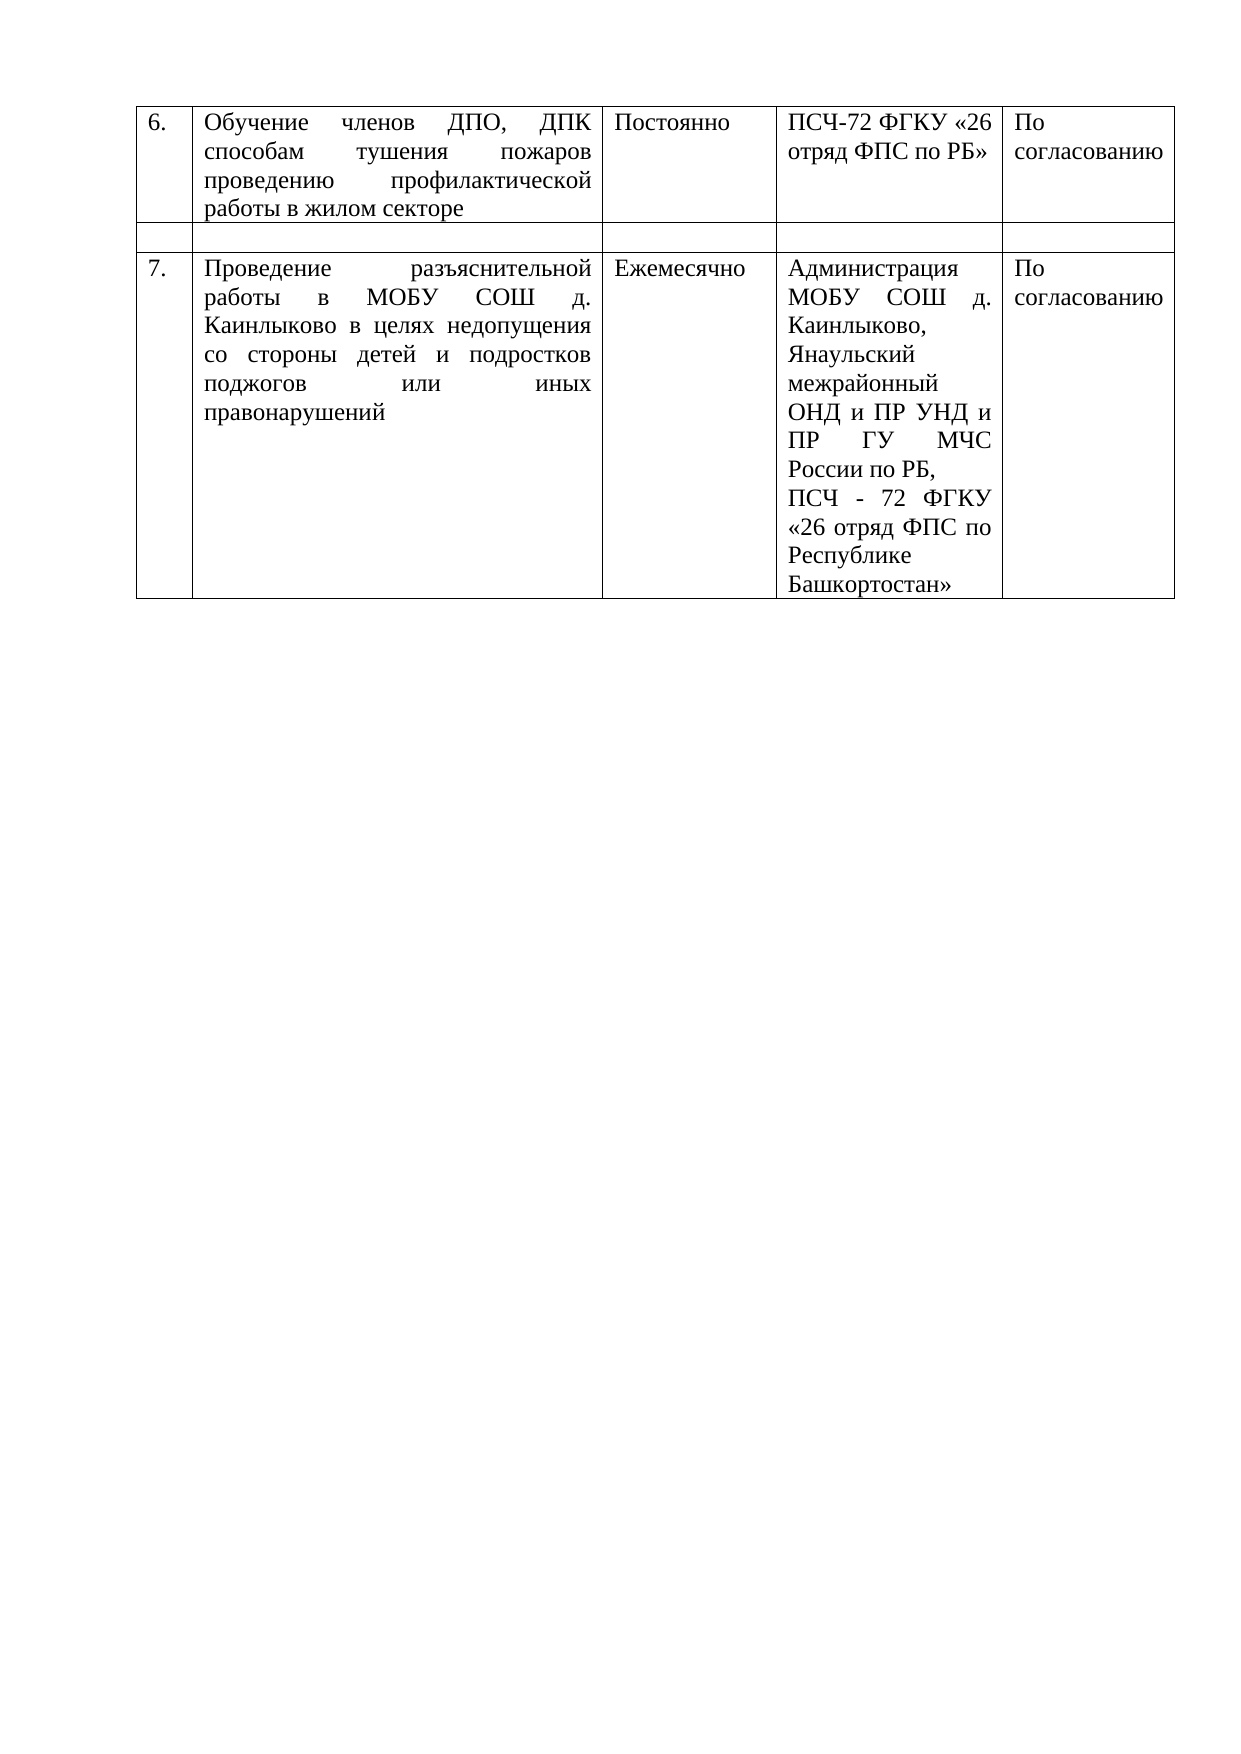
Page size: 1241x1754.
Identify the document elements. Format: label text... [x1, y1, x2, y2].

table_cell [777, 223, 1002, 252]
table_cell [603, 223, 776, 252]
table_cell 7. [137, 253, 192, 598]
table_cell ПСЧ-72 ФГКУ «26 отряд ФПС по РБ» [777, 107, 1002, 222]
table_cell По согласованию [1003, 107, 1174, 222]
table_cell Ежемесячно [603, 253, 776, 598]
table_cell Администрация МОБУ СОШ д. Каинлыково, Янаульский межрайонный ОНД и ПР УНД и ПР ГУ МЧС России по РБ, ПСЧ - 72 ФГКУ «26 отряд ФПС по Республике Башкортостан» [777, 253, 1002, 598]
table_cell Постоянно [603, 107, 776, 222]
table_cell 6. [137, 107, 192, 222]
table_cell [193, 223, 602, 252]
table_cell По согласованию [1003, 253, 1174, 598]
table_cell [137, 223, 192, 252]
table_cell Проведение разъяснительной работы в МОБУ СОШ д. Каинлыково в целях недопущения со стороны детей и подростков поджогов или иных правонарушений [193, 253, 602, 598]
table_cell Обучение членов ДПО, ДПК способам тушения пожаров проведению профилактической работы в жилом секторе [193, 107, 602, 222]
table_cell [1003, 223, 1174, 252]
